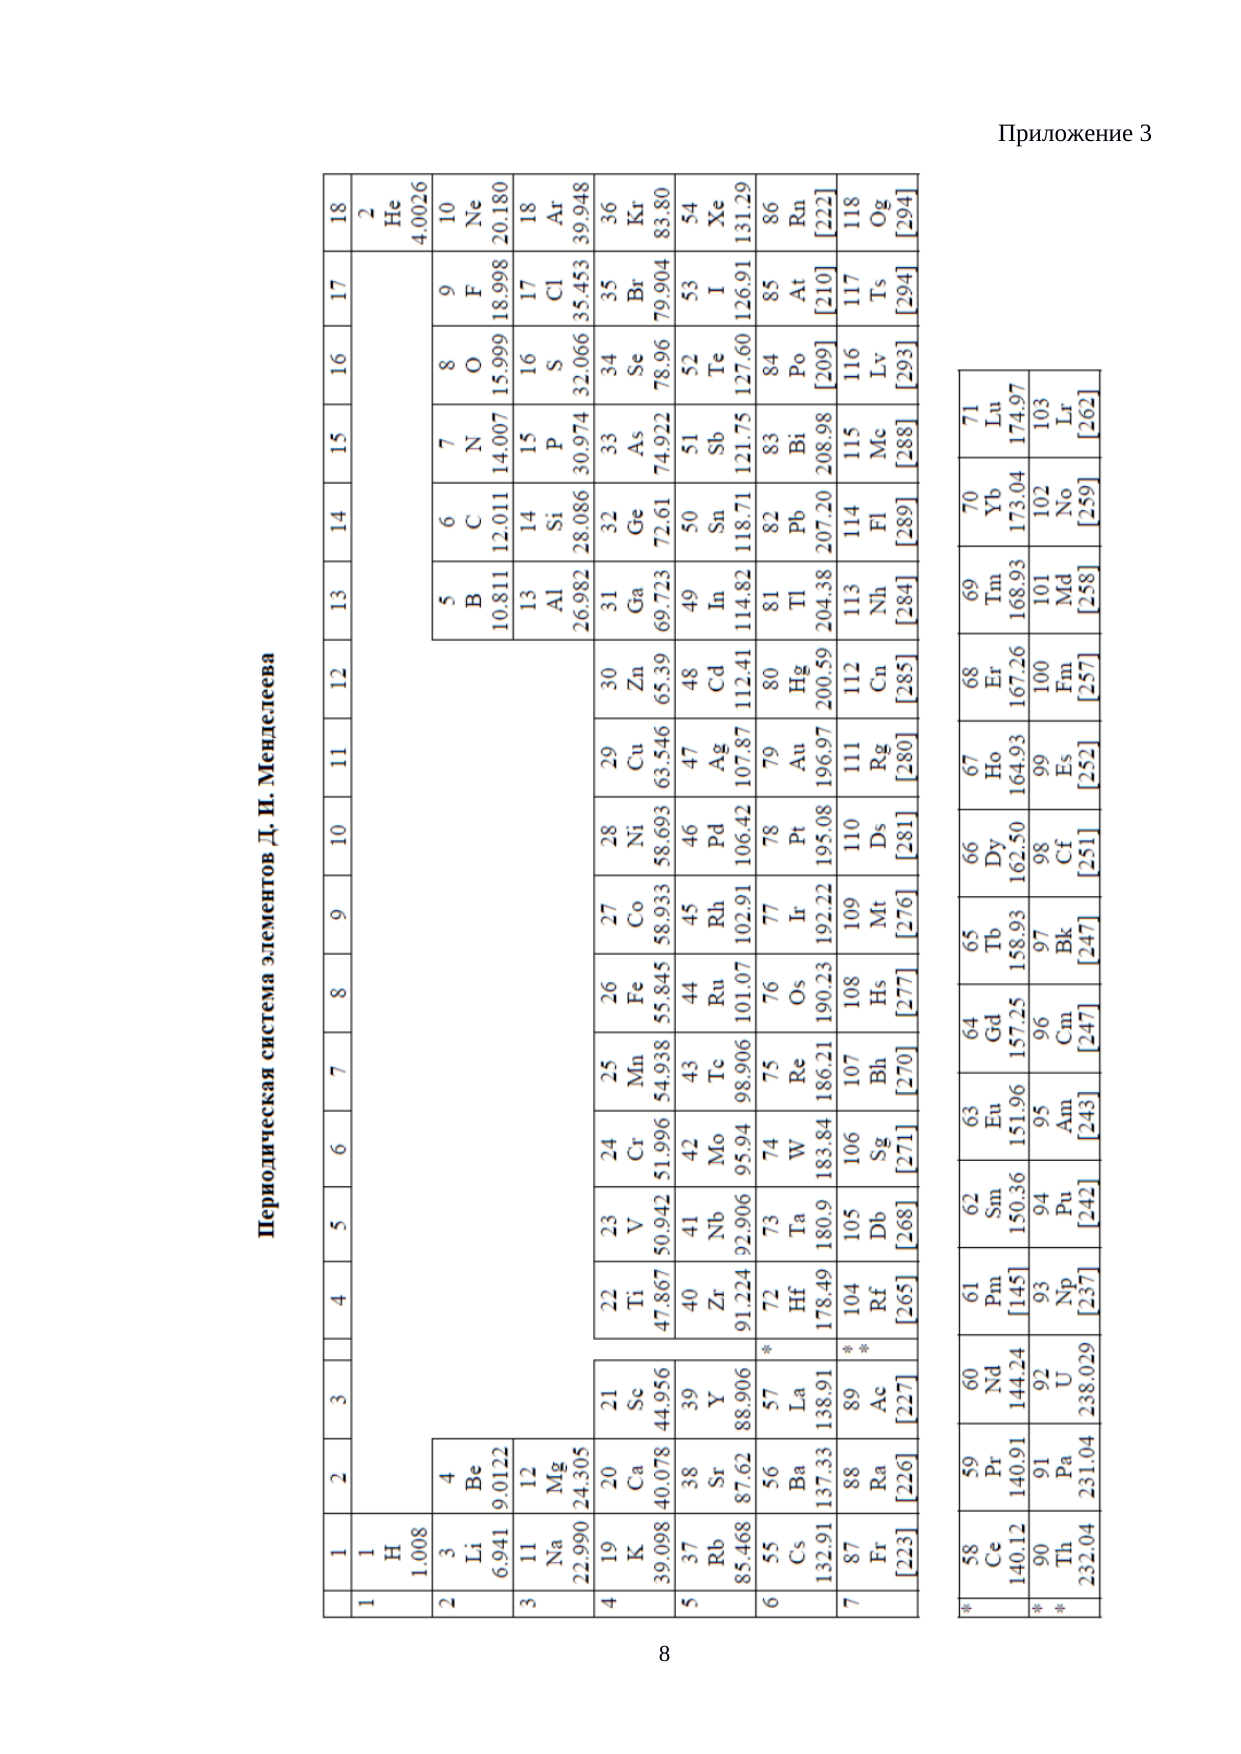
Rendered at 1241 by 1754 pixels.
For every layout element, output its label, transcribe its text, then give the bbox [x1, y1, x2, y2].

picture [217, 166, 1115, 1622]
text Приложение 3 [177, 118, 1152, 147]
